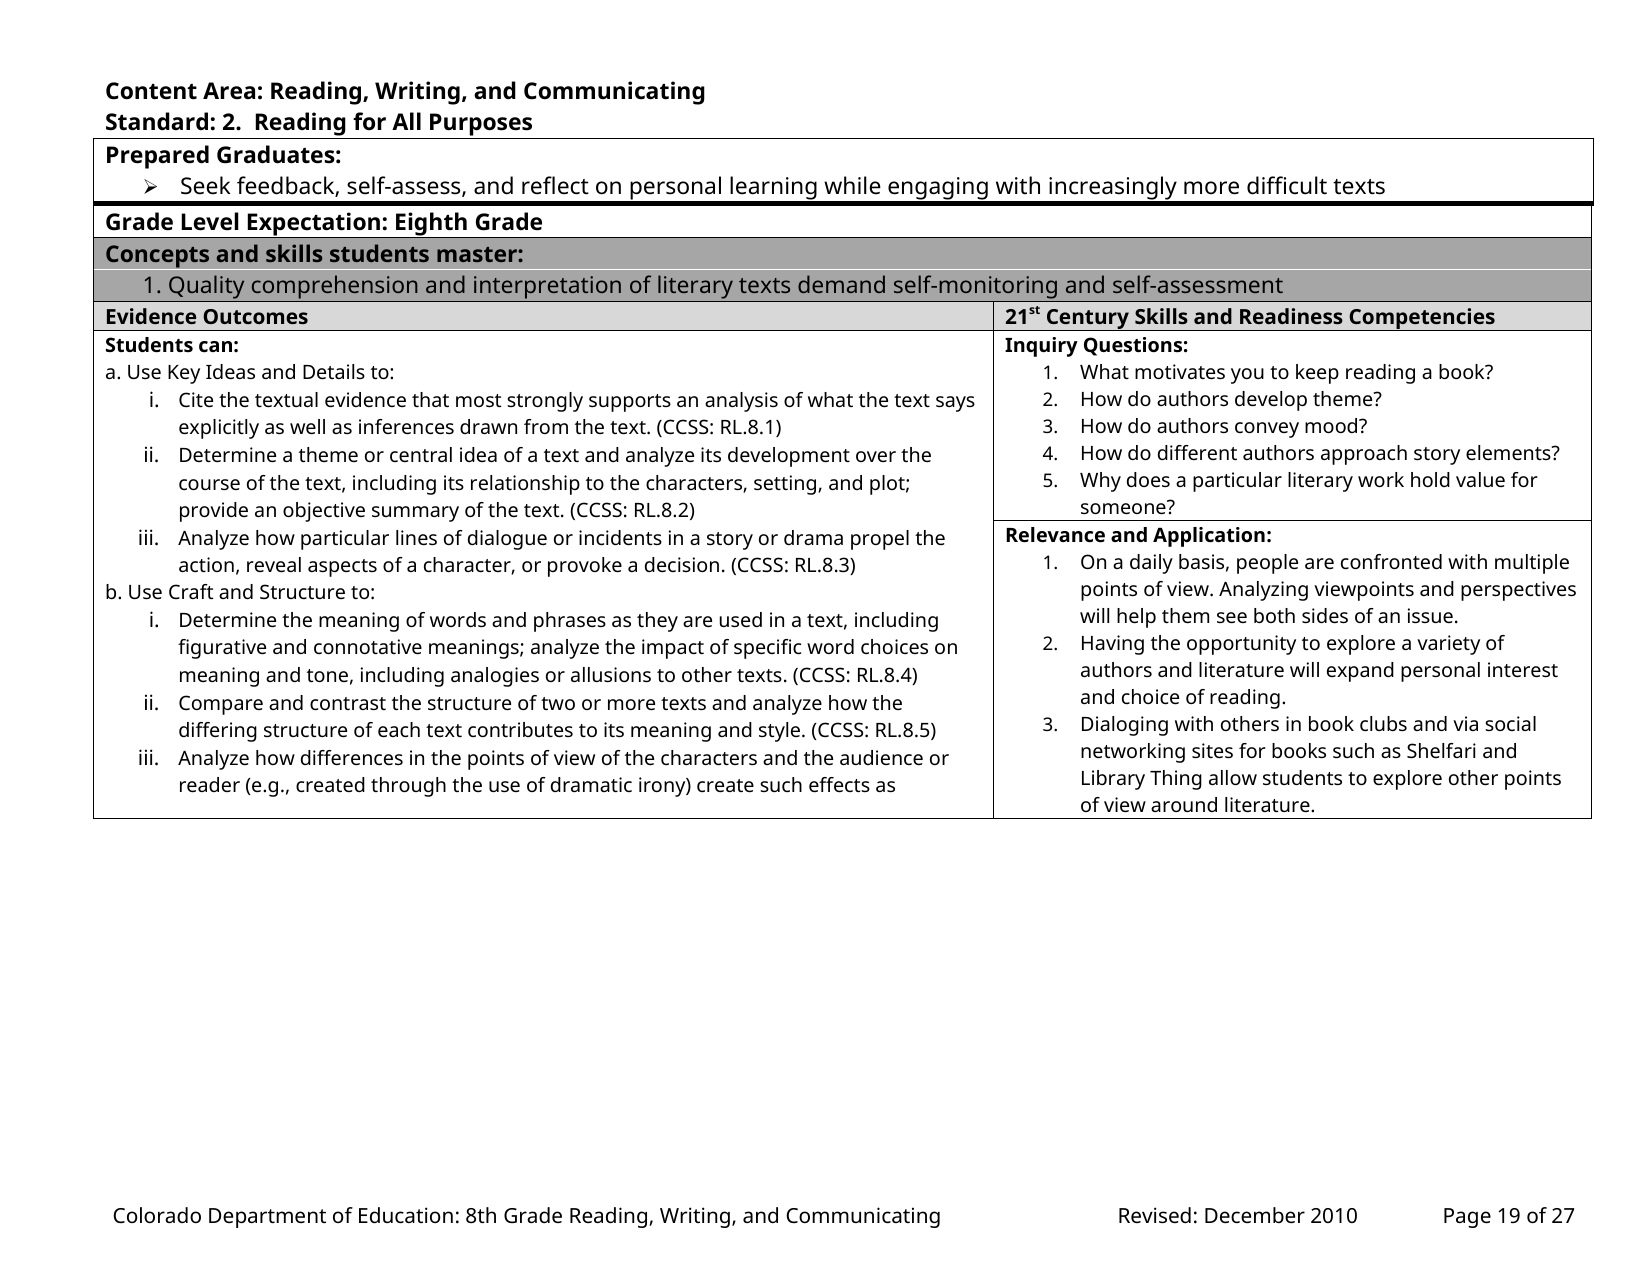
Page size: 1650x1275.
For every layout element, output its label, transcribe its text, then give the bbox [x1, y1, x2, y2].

table_cell 1. Quality comprehension and interpretation of literary texts demand self-monitoring and self-assessment [94, 270, 1591, 301]
table_cell Inquiry Questions: What motivates you to keep reading a book? How do authors develop theme? How do authors convey mood? How do different authors approach story elements? Why does a particular literary work hold value for someone? [994, 331, 1591, 520]
table_cell Relevance and Application: On a daily basis, people are confronted with multiple points of view. Analyzing viewpoints and perspectives will help them see both sides of an issue. Having the opportunity to explore a variety of authors and literature will expand personal interest and choice of reading. Dialoging with others in book clubs and via social networking sites for books such as Shelfari and Library Thing allow students to explore other points of view around literature. [994, 521, 1591, 818]
table_cell Standard: 2. Reading for All Purposes [94, 106, 1594, 137]
table_cell Students can: a. Use Key Ideas and Details to: Cite the textual evidence that most strongly supports an analysis of what the text says explicitly as well as inferences drawn from the text. (CCSS: RL.8.1) Determine a theme or central idea of a text and analyze its development over the course of the text, including its relationship to the characters, setting, and plot; provide an objective summary of the text. (CCSS: RL.8.2) Analyze how particular lines of dialogue or incidents in a story or drama propel the action, reveal aspects of a character, or provoke a decision. (CCSS: RL.8.3) b. Use Craft and Structure to: Determine the meaning of words and phrases as they are used in a text, including figurative and connotative meanings; analyze the impact of specific word choices on meaning and tone, including analogies or allusions to other texts. (CCSS: RL.8.4) Compare and contrast the structure of two or more texts and analyze how the differing structure of each text contributes to its meaning and style. (CCSS: RL.8.5) Analyze how differences in the points of view of the characters and the audience or reader (e.g., created through the use of dramatic irony) create such effects as suspense or humor. (CCSS: RL.8.6) c. Use Integration of Knowledge and Ideas to: Analyze the extent to which a filmed or live production of a story or drama stays faithful to or departs from the text or script, evaluating the choices made by the director or actors. (CCSS: RL.8.7) Use graphic organizers and note-taking formats while reading to map relationships among implied or explicit ideas or viewpoints Develop and share interpretations of literary works of personal interest Analyze how a modern work of fiction draws on themes, patterns of events, or character types from myths, traditional stories, or religious works such as the Bible, including describing how the material is rendered new. (CCSS: RL.8.9) d. Use Range of Reading and Complexity of Text to: By the end of the year, read and comprehend literature, including stories, dramas, and poems, at the high end of grades 6–8 text complexity band independently and proficiently. (CCSS: RL.8.10) [94, 331, 993, 818]
table_cell Evidence Outcomes [94, 302, 993, 330]
table_cell Grade Level Expectation: Eighth Grade [94, 206, 1591, 237]
table_cell 21st Century Skills and Readiness Competencies [994, 302, 1591, 330]
table_cell Concepts and skills students master: [94, 238, 1591, 269]
table_header Content Area: Reading, Writing, and Communicating [94, 75, 1594, 106]
table_cell Prepared Graduates: Seek feedback, self-assess, and reflect on personal learning while engaging with increasingly more difficult texts [94, 139, 1593, 201]
